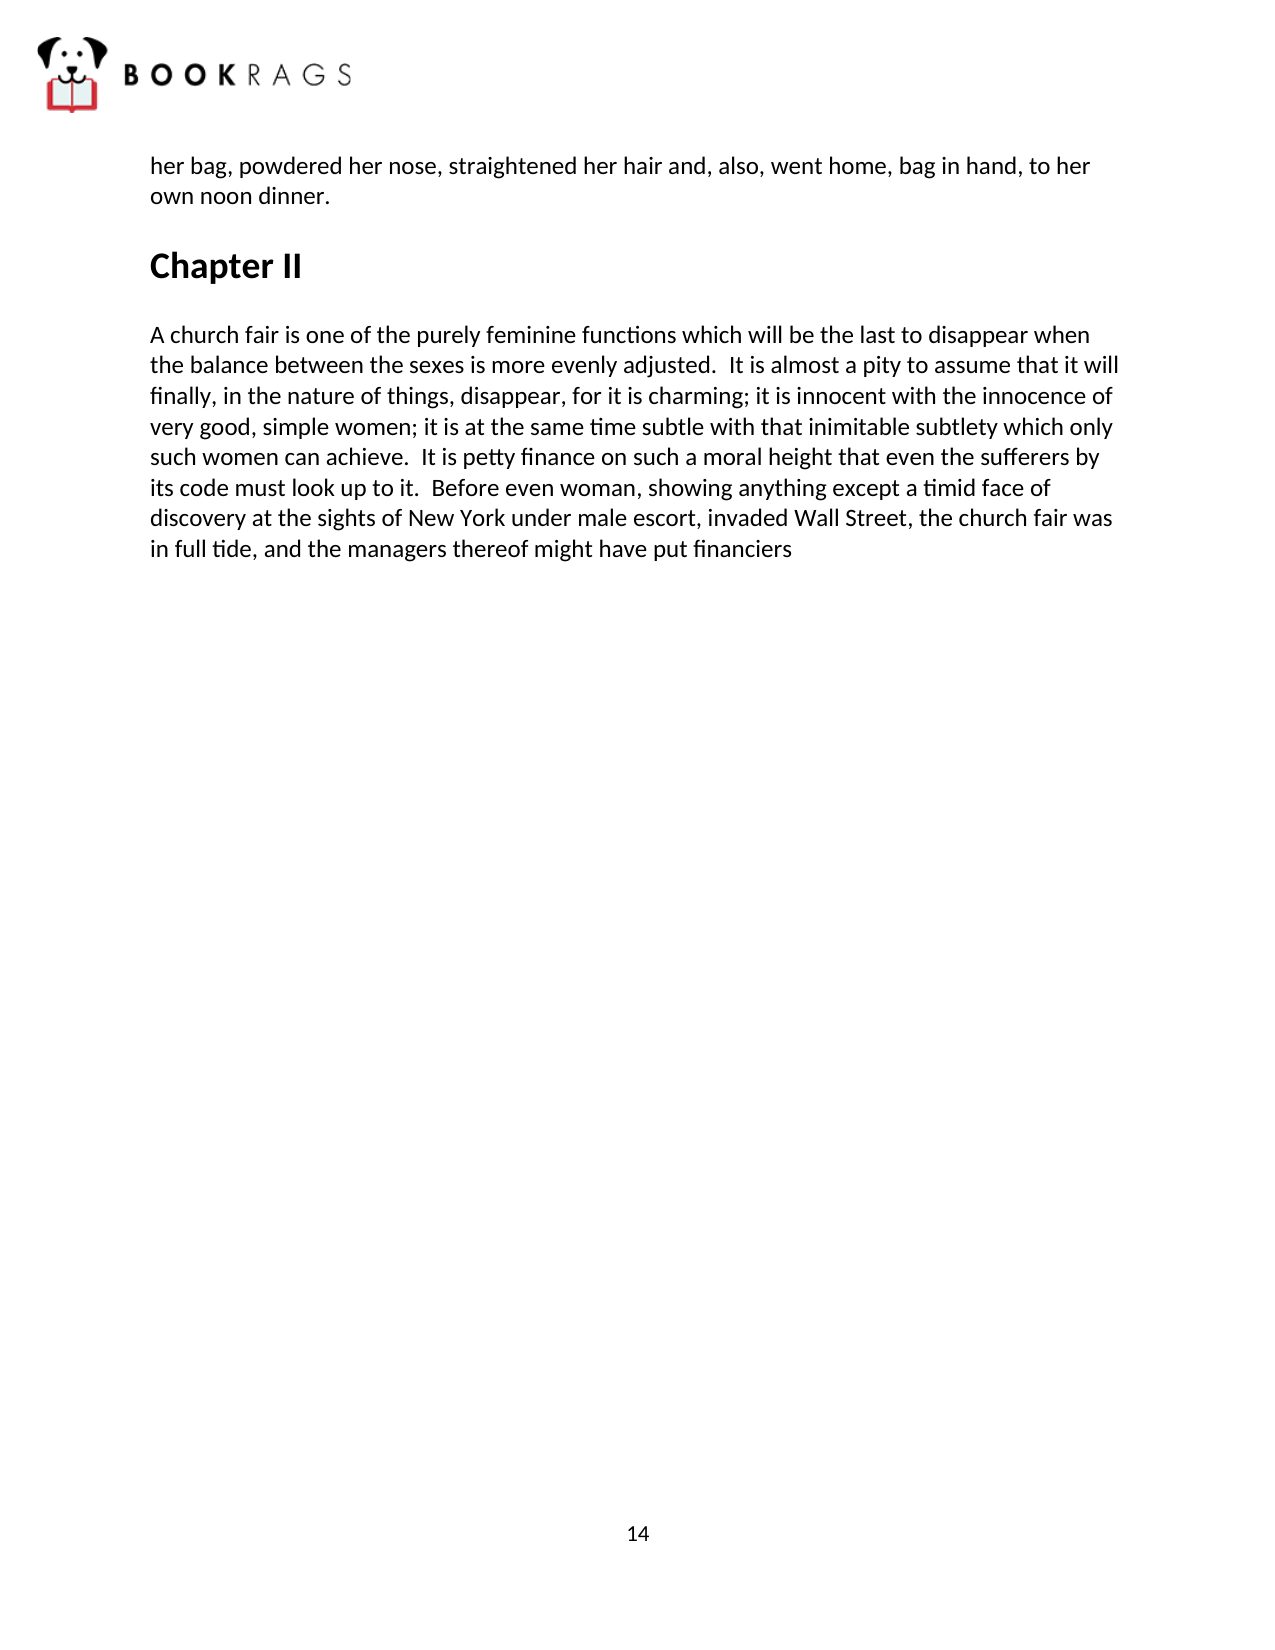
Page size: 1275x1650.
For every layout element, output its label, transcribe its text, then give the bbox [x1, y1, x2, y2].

text A church fair is one of the purely feminine functions which will be the last to disappear when the balance between the sexes is more evenly adjusted. It is almost a pity to assume that it will finally, in the nature of things, disappear, for it is charming; it is innocent with the innocence of very good, simple women; it is at the same time subtle with that inimitable subtlety which only such women can achieve. It is petty finance on such a moral height that even the sufferers by its code must look up to it. Before even woman, showing anything except a timid face of discovery at the sights of New York under male escort, invaded Wall Street, the church fair was in full tide, and the managers thereof might have put financiers [150, 319, 1125, 563]
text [150, 150, 1125, 211]
text Chapter II [150, 242, 1125, 288]
picture [37, 37, 351, 113]
